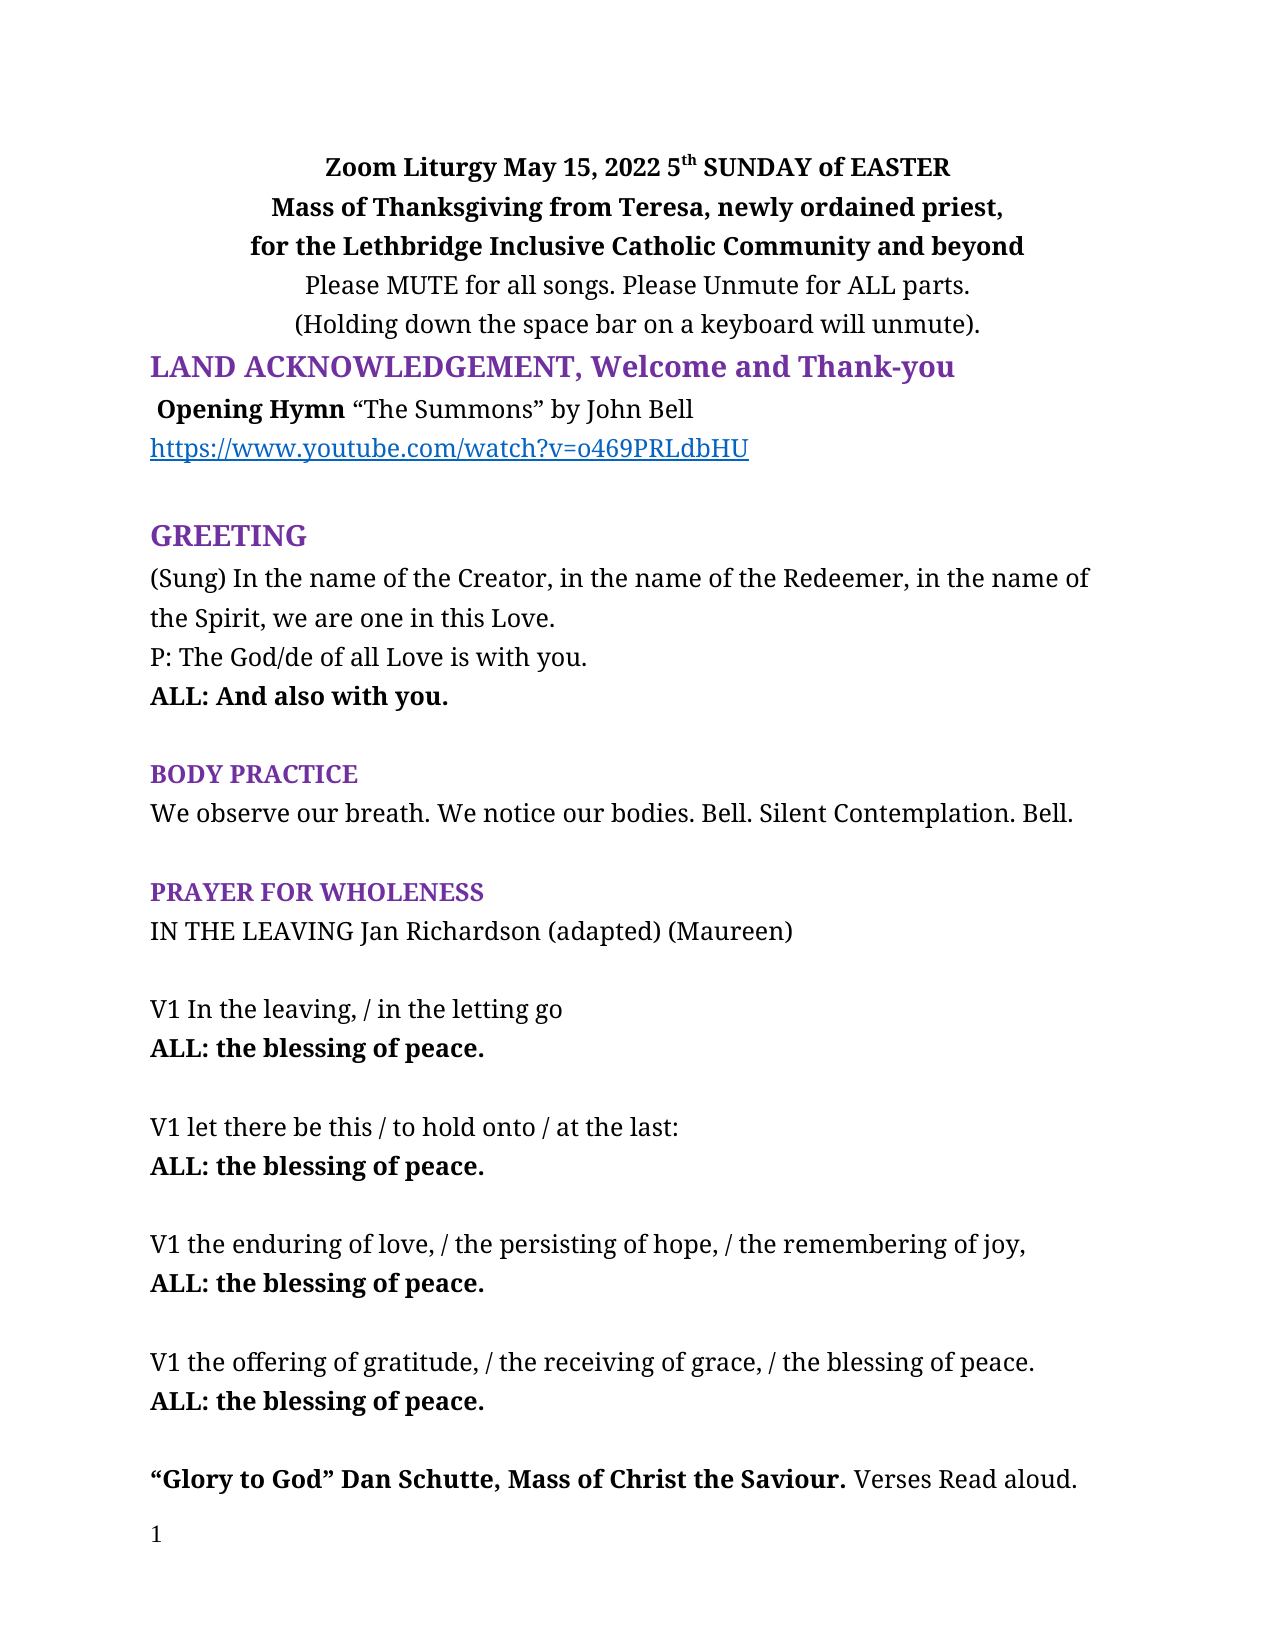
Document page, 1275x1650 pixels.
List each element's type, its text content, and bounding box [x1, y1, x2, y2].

text ALL: the blessing of peace. [150, 1148, 1125, 1183]
text GREETING [150, 515, 1125, 555]
text ALL: the blessing of peace. [150, 1383, 1125, 1418]
text BODY PRACTICE [150, 757, 1125, 791]
text ALL: the blessing of peace. [150, 1031, 1125, 1065]
text for the Lethbridge Inclusive Catholic Community and beyond [150, 228, 1125, 262]
text IN THE LEAVING Jan Richardson (adapted) (Maureen) [150, 913, 1125, 948]
text “Glory to God” Dan Schutte, Mass of Christ the Saviour. Verses Read aloud. [150, 1462, 1125, 1496]
text (Holding down the space bar on a keyboard will unmute). [150, 307, 1125, 341]
text Please MUTE for all songs. Please Unmute for ALL parts. [150, 267, 1125, 302]
text We observe our breath. We notice our bodies. Bell. Silent Contemplation. Bell. [150, 796, 1125, 830]
text ALL: And also with you. [150, 678, 1125, 713]
text https://www.youtube.com/watch?v=o469PRLdbHU [150, 431, 1125, 465]
text V1 In the leaving, / in the letting go [150, 992, 1125, 1026]
text ALL: the blessing of peace. [150, 1266, 1125, 1300]
text Mass of Thanksgiving from Teresa, newly ordained priest, [150, 189, 1125, 223]
text Opening Hymn “The Summons” by John Bell [150, 391, 1125, 426]
text V1 let there be this / to hold onto / at the last: [150, 1109, 1125, 1143]
text P: The God/de of all Love is with you. [150, 639, 1125, 673]
text Zoom Liturgy May 15, 2022 5th SUNDAY of EASTER [150, 150, 1125, 184]
text (Sung) In the name of the Creator, in the name of the Redeemer, in the name of the Spirit, we are one in this Love. [150, 561, 1125, 634]
text V1 the offering of gratitude, / the receiving of grace, / the blessing of peace. [150, 1344, 1125, 1378]
text LAND ACKNOWLEDGEMENT, Welcome and Thank-you [150, 346, 1125, 386]
text PRAYER FOR WHOLENESS [150, 874, 1125, 908]
text V1 the enduring of love, / the persisting of hope, / the remembering of joy, [150, 1227, 1125, 1261]
